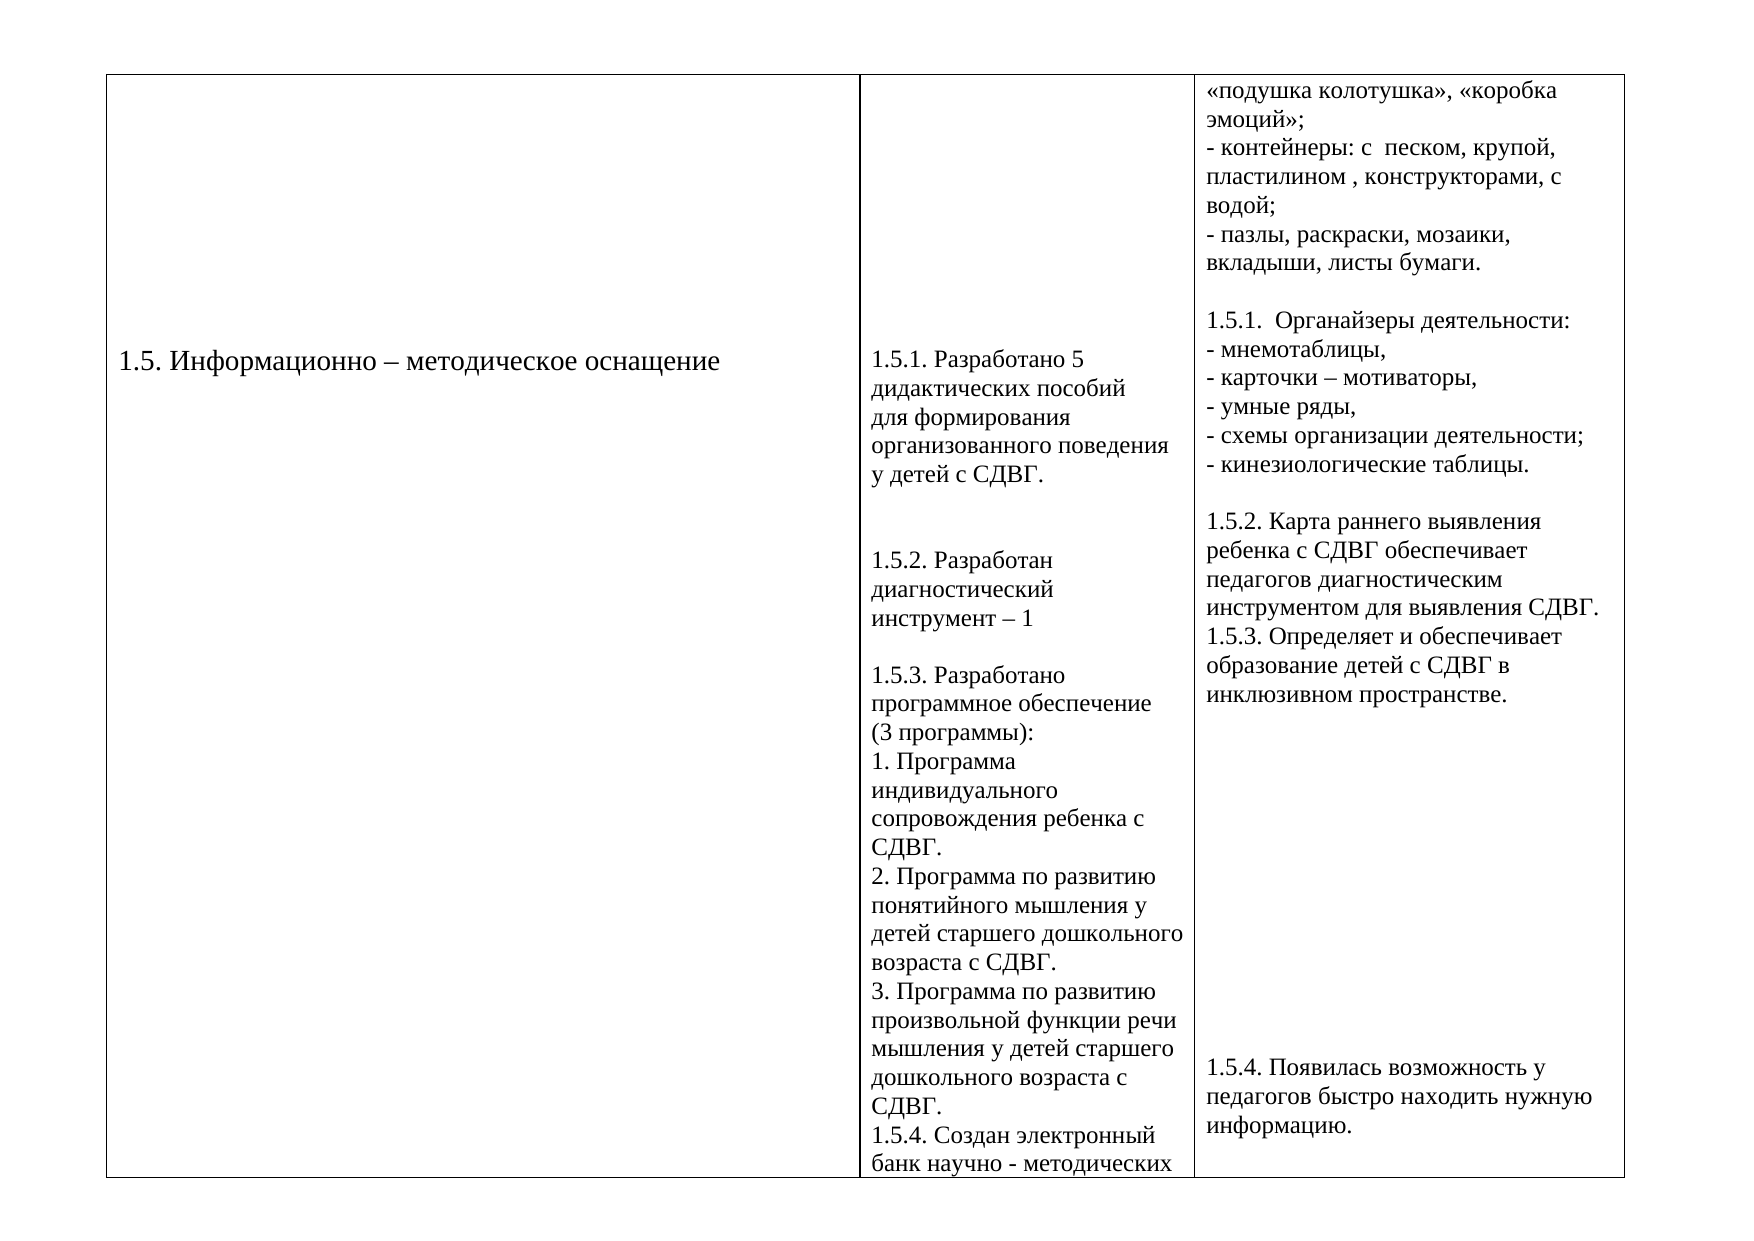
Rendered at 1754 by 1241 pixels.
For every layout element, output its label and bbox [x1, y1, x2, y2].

table_cell [107, 75, 859, 1177]
table_cell [861, 75, 1194, 1177]
table_cell [1195, 75, 1624, 1177]
